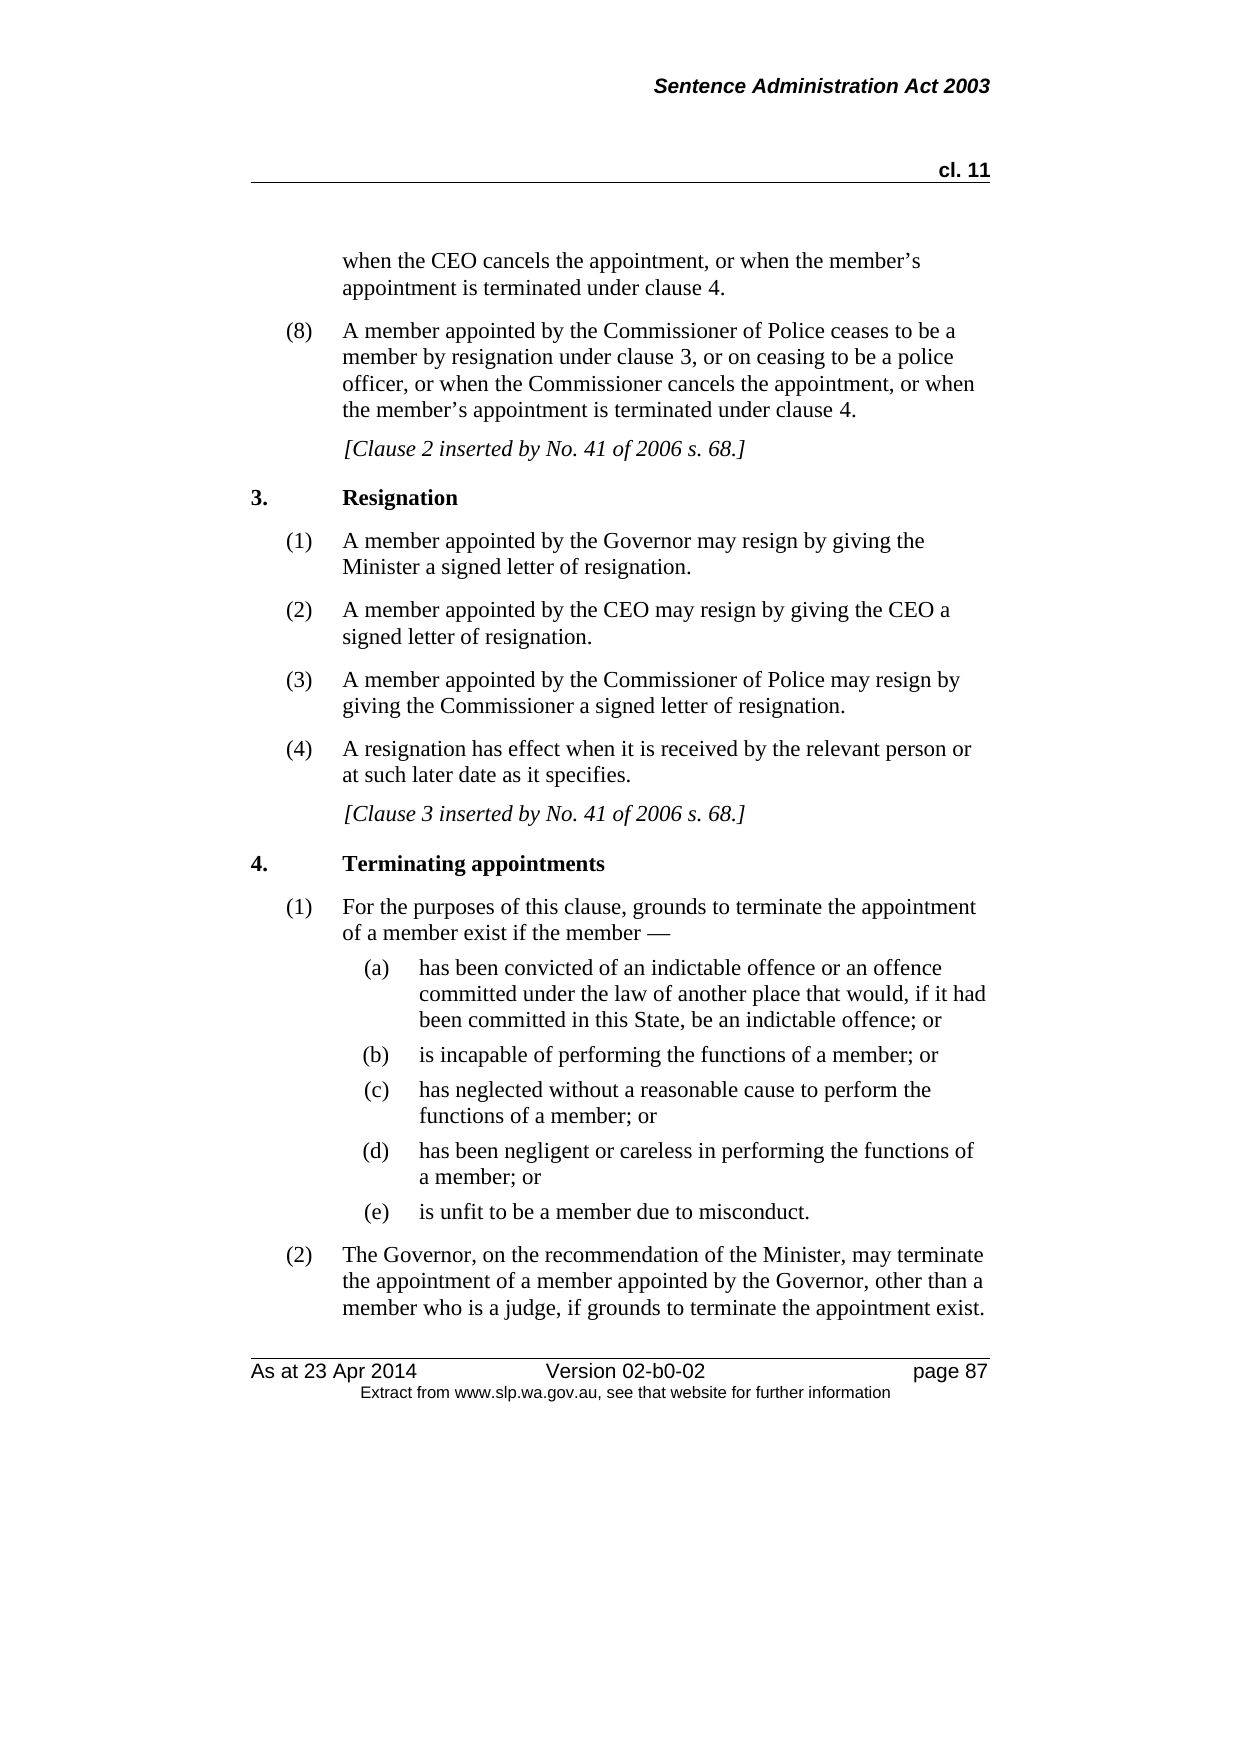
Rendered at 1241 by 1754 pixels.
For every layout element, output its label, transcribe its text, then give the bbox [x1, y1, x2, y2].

text (a) has been convicted of an indictable offence or an offence committed under the law of another place that would, if it had been committed in this State, be an indictable offence; or [251, 954, 990, 1033]
text (c) has neglected without a reasonable cause to perform the functions of a member; or [251, 1076, 990, 1128]
text [Clause 2 inserted by No. 41 of 2006 s. 68.] [251, 435, 990, 461]
subtitle 4. Terminating appointments [251, 850, 990, 876]
text (1) For the purposes of this clause, grounds to terminate the appointment of a member exist if the member — [251, 893, 990, 945]
text (3) A member appointed by the Commissioner of Police may resign by giving the Commissioner a signed letter of resignation. [251, 666, 990, 718]
subtitle 3. Resignation [251, 484, 990, 510]
text (d) has been negligent or careless in performing the functions of a member; or [251, 1137, 990, 1189]
text (b) is incapable of performing the functions of a member; or [251, 1041, 990, 1067]
text (1) A member appointed by the Governor may resign by giving the Minister a signed letter of resignation. [251, 527, 990, 580]
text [251, 247, 990, 300]
text (8) A member appointed by the Commissioner of Police ceases to be a member by resignation under clause 3, or on ceasing to be a police officer, or when the Commissioner cancels the appointment, or when the member’s appointment is terminated under clause 4. [251, 317, 990, 422]
text (4) A resignation has effect when it is received by the relevant person or at such later date as it specifies. [251, 735, 990, 788]
text [Clause 3 inserted by No. 41 of 2006 s. 68.] [251, 800, 990, 827]
text (2) A member appointed by the CEO may resign by giving the CEO a signed letter of resignation. [251, 596, 990, 649]
text (e) is unfit to be a member due to misconduct. [251, 1198, 990, 1224]
text (2) The Governor, on the recommendation of the Minister, may terminate the appointment of a member appointed by the Governor, other than a member who is a judge, if grounds to terminate the appointment exist. [251, 1241, 990, 1320]
